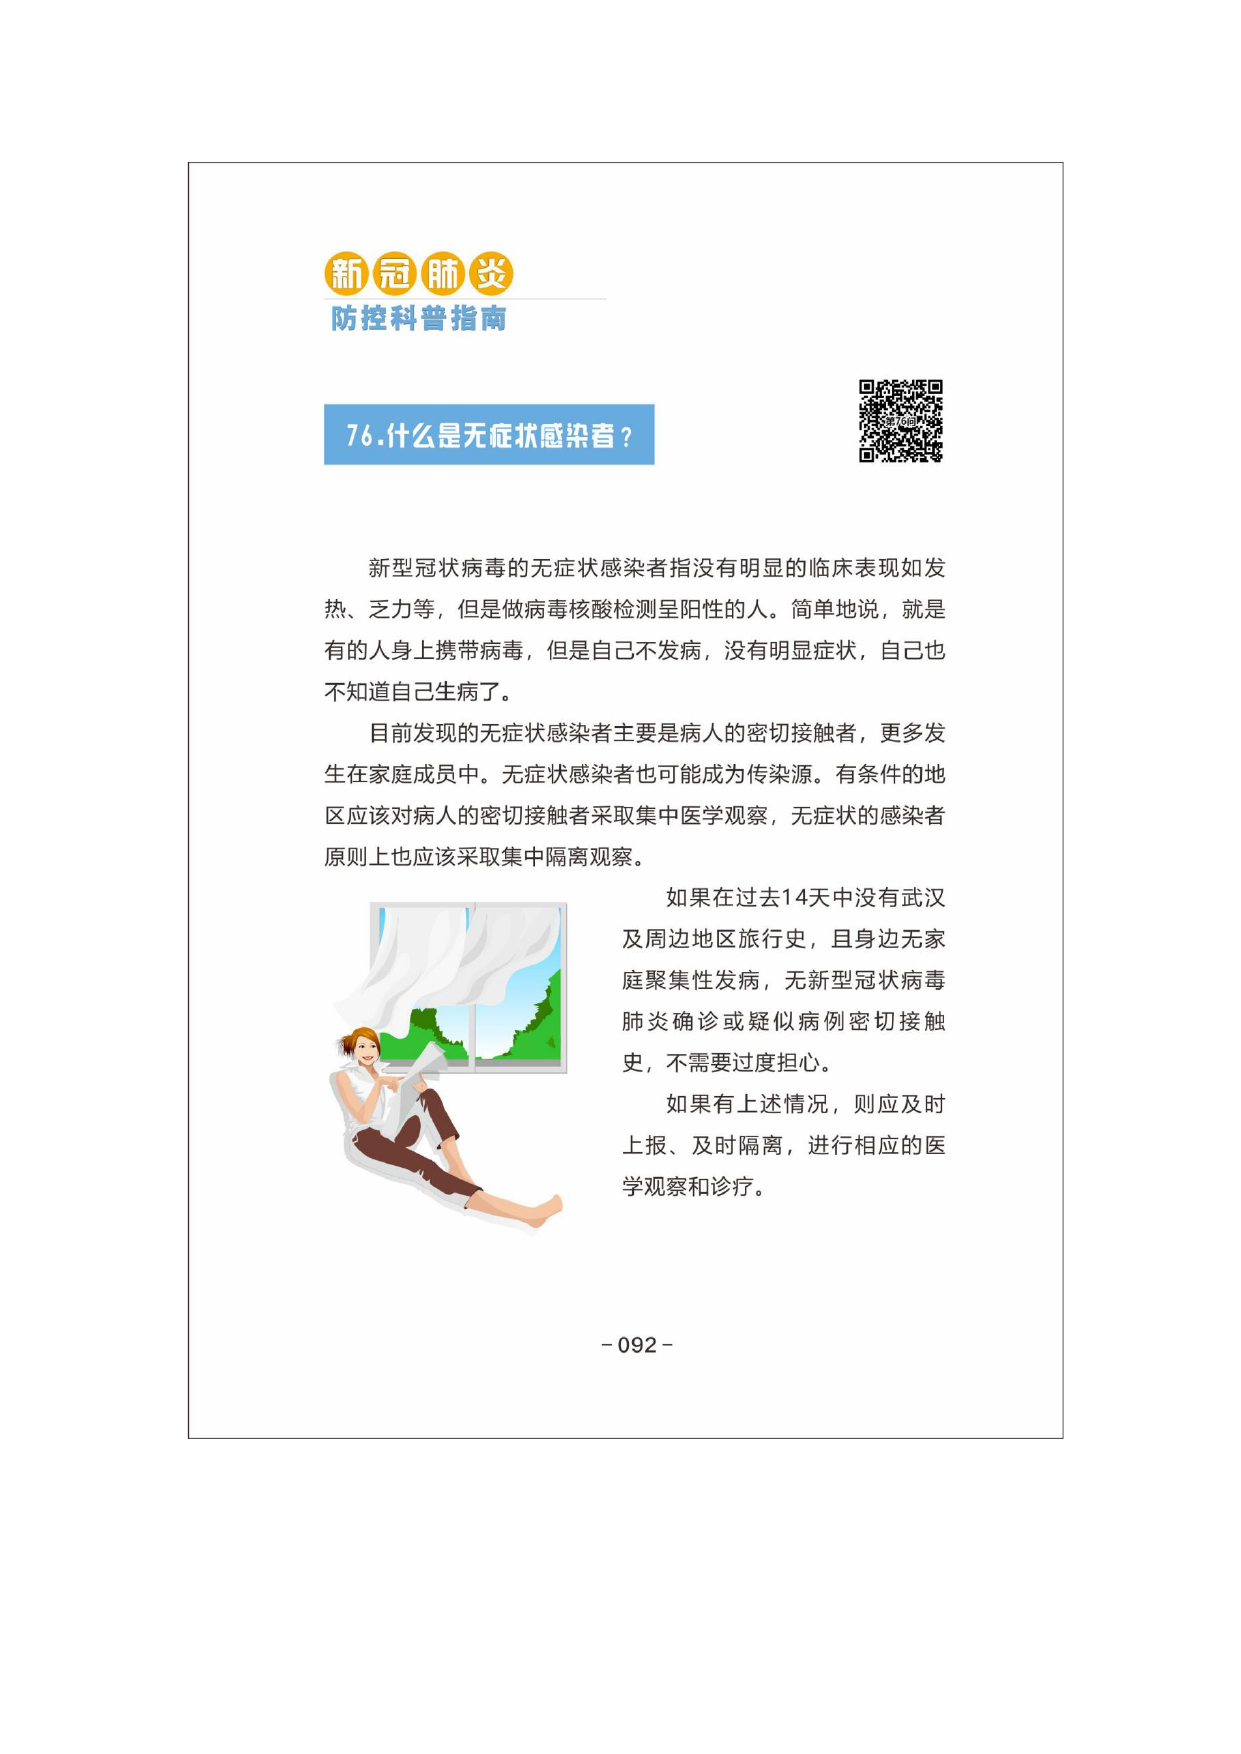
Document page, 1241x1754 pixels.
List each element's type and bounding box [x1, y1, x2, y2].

picture [187, 162, 1064, 1439]
